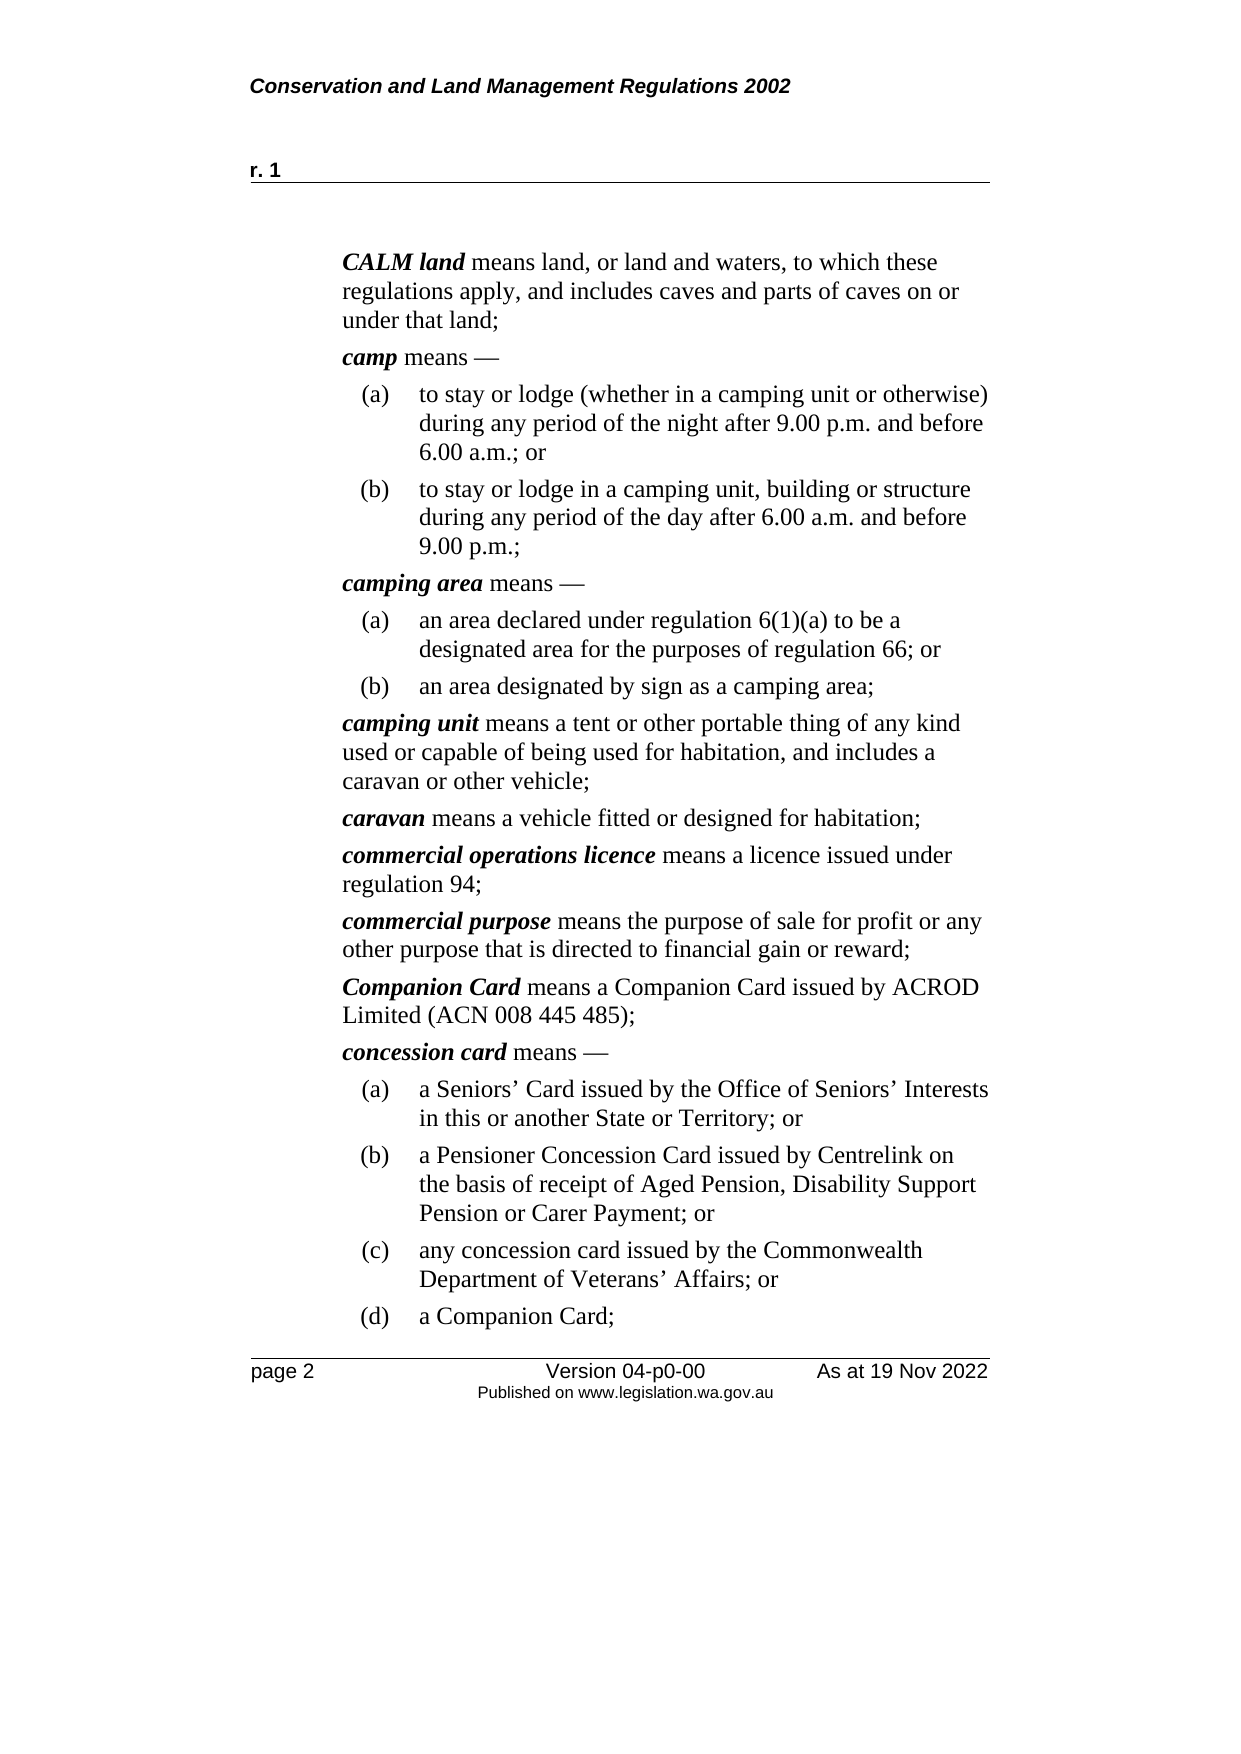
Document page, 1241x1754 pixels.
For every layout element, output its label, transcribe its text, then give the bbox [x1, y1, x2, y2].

text commercial purpose means the purpose of sale for profit or any other purpose that is directed to financial gain or reward; [251, 906, 990, 963]
text camping area means — [251, 568, 990, 597]
text (b) to stay or lodge in a camping unit, building or structure during any period of the day after 6.00 a.m. and before 9.00 p.m.; [251, 474, 990, 560]
text camping unit means a tent or other portable thing of any kind used or capable of being used for habitation, and includes a caravan or other vehicle; [251, 708, 990, 794]
text (b) an area designated by sign as a camping area; [251, 671, 990, 700]
text (a) to stay or lodge (whether in a camping unit or otherwise) during any period of the night after 9.00 p.m. and before 6.00 a.m.; or [251, 379, 990, 465]
text camp means — [251, 342, 990, 371]
text concession card means — [251, 1037, 990, 1066]
text (b) a Pensioner Concession Card issued by Centrelink on the basis of receipt of Aged Pension, Disability Support Pension or Carer Payment; or [251, 1140, 990, 1227]
text commercial operations licence means a licence issued under regulation 94; [251, 840, 990, 897]
text caravan means a vehicle fitted or designed for habitation; [251, 803, 990, 832]
text (c) any concession card issued by the Commonwealth Department of Veterans’ Affairs; or [251, 1235, 990, 1292]
text (a) a Seniors’ Card issued by the Office of Seniors’ Interests in this or another State or Territory; or [251, 1074, 990, 1132]
text Companion Card means a Companion Card issued by ACROD Limited (ACN 008 445 485); [251, 972, 990, 1029]
text CALM land means land, or land and waters, to which these regulations apply, and includes caves and parts of caves on or under that land; [251, 247, 990, 334]
text (d) a Companion Card; [251, 1301, 990, 1329]
text (a) an area declared under regulation 6(1)(a) to be a designated area for the purposes of regulation 66; or [251, 605, 990, 663]
